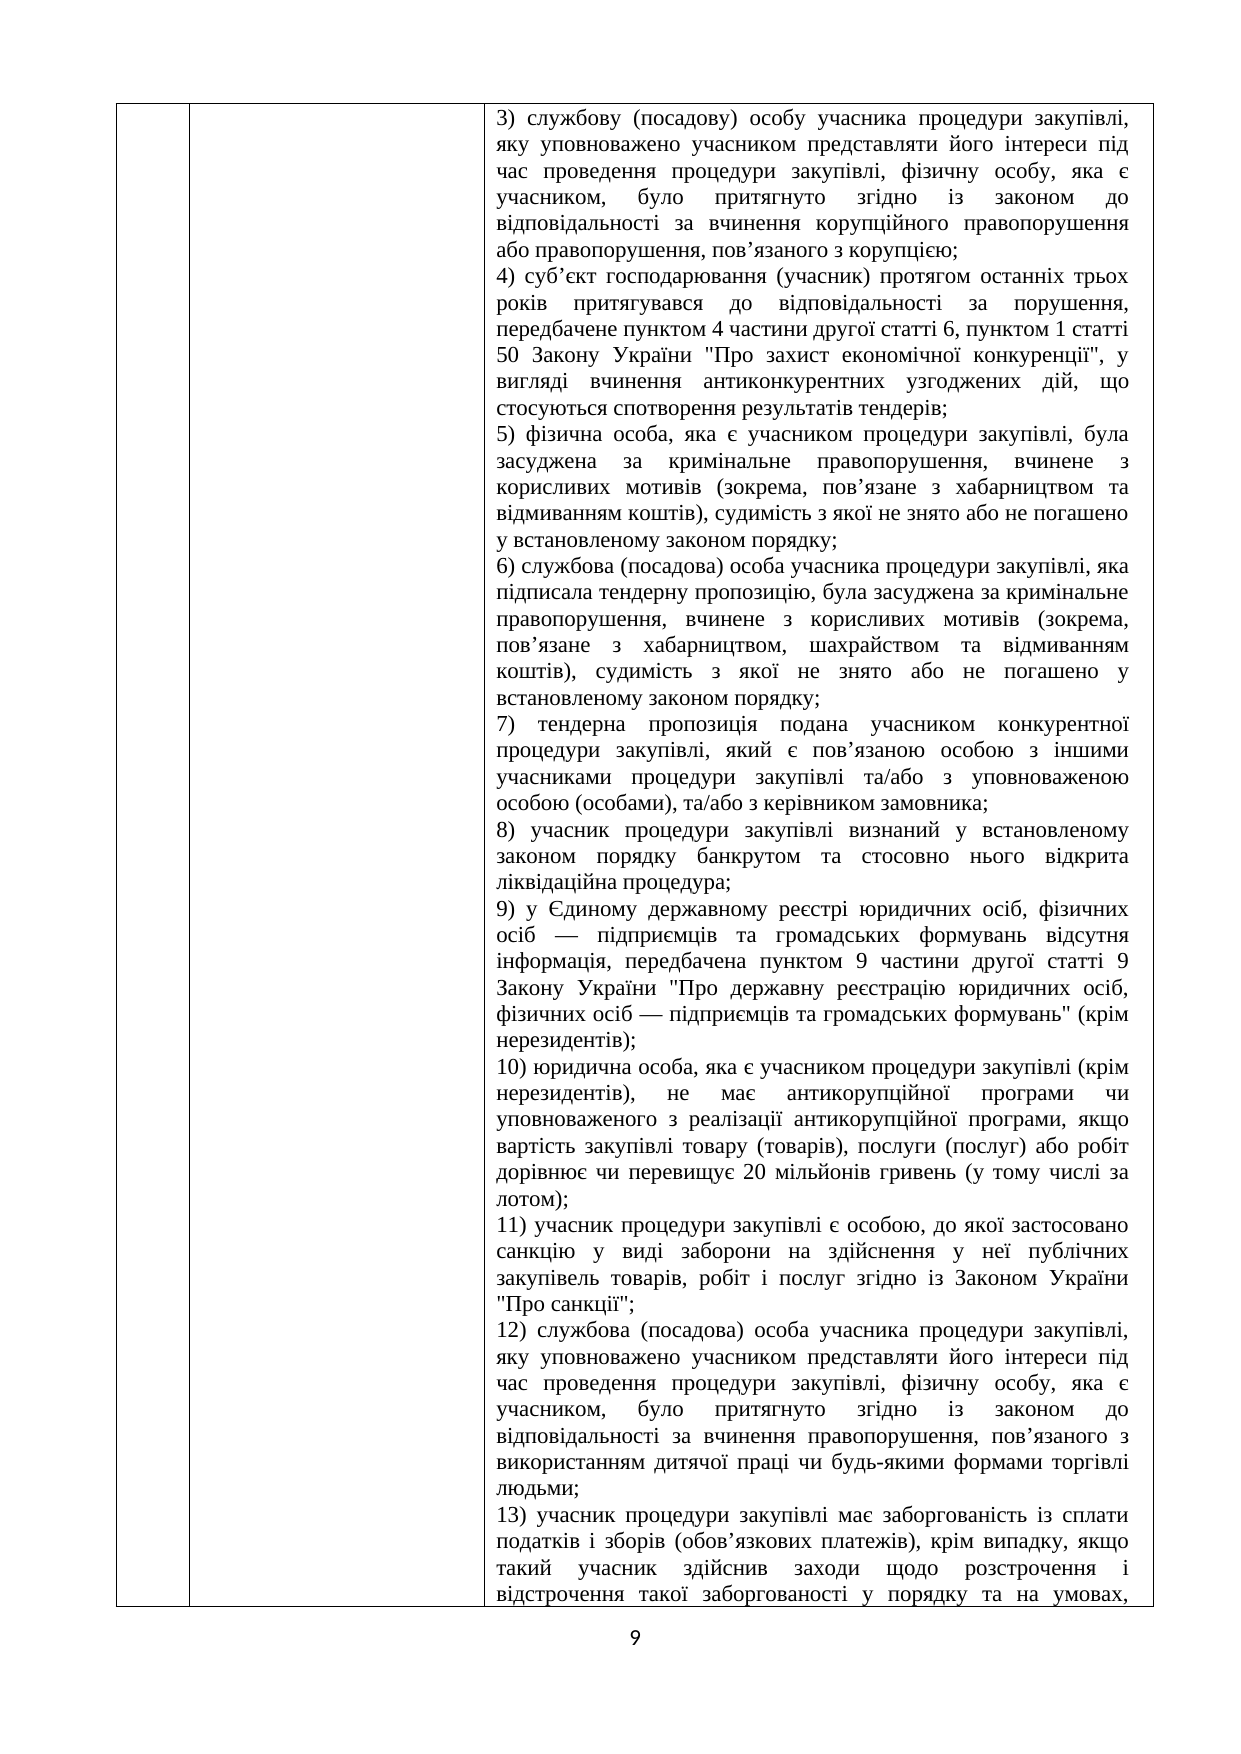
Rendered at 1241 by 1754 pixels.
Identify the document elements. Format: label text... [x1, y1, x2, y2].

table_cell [190, 104, 484, 1606]
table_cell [485, 104, 1153, 1606]
table_cell 5 [117, 104, 189, 1606]
